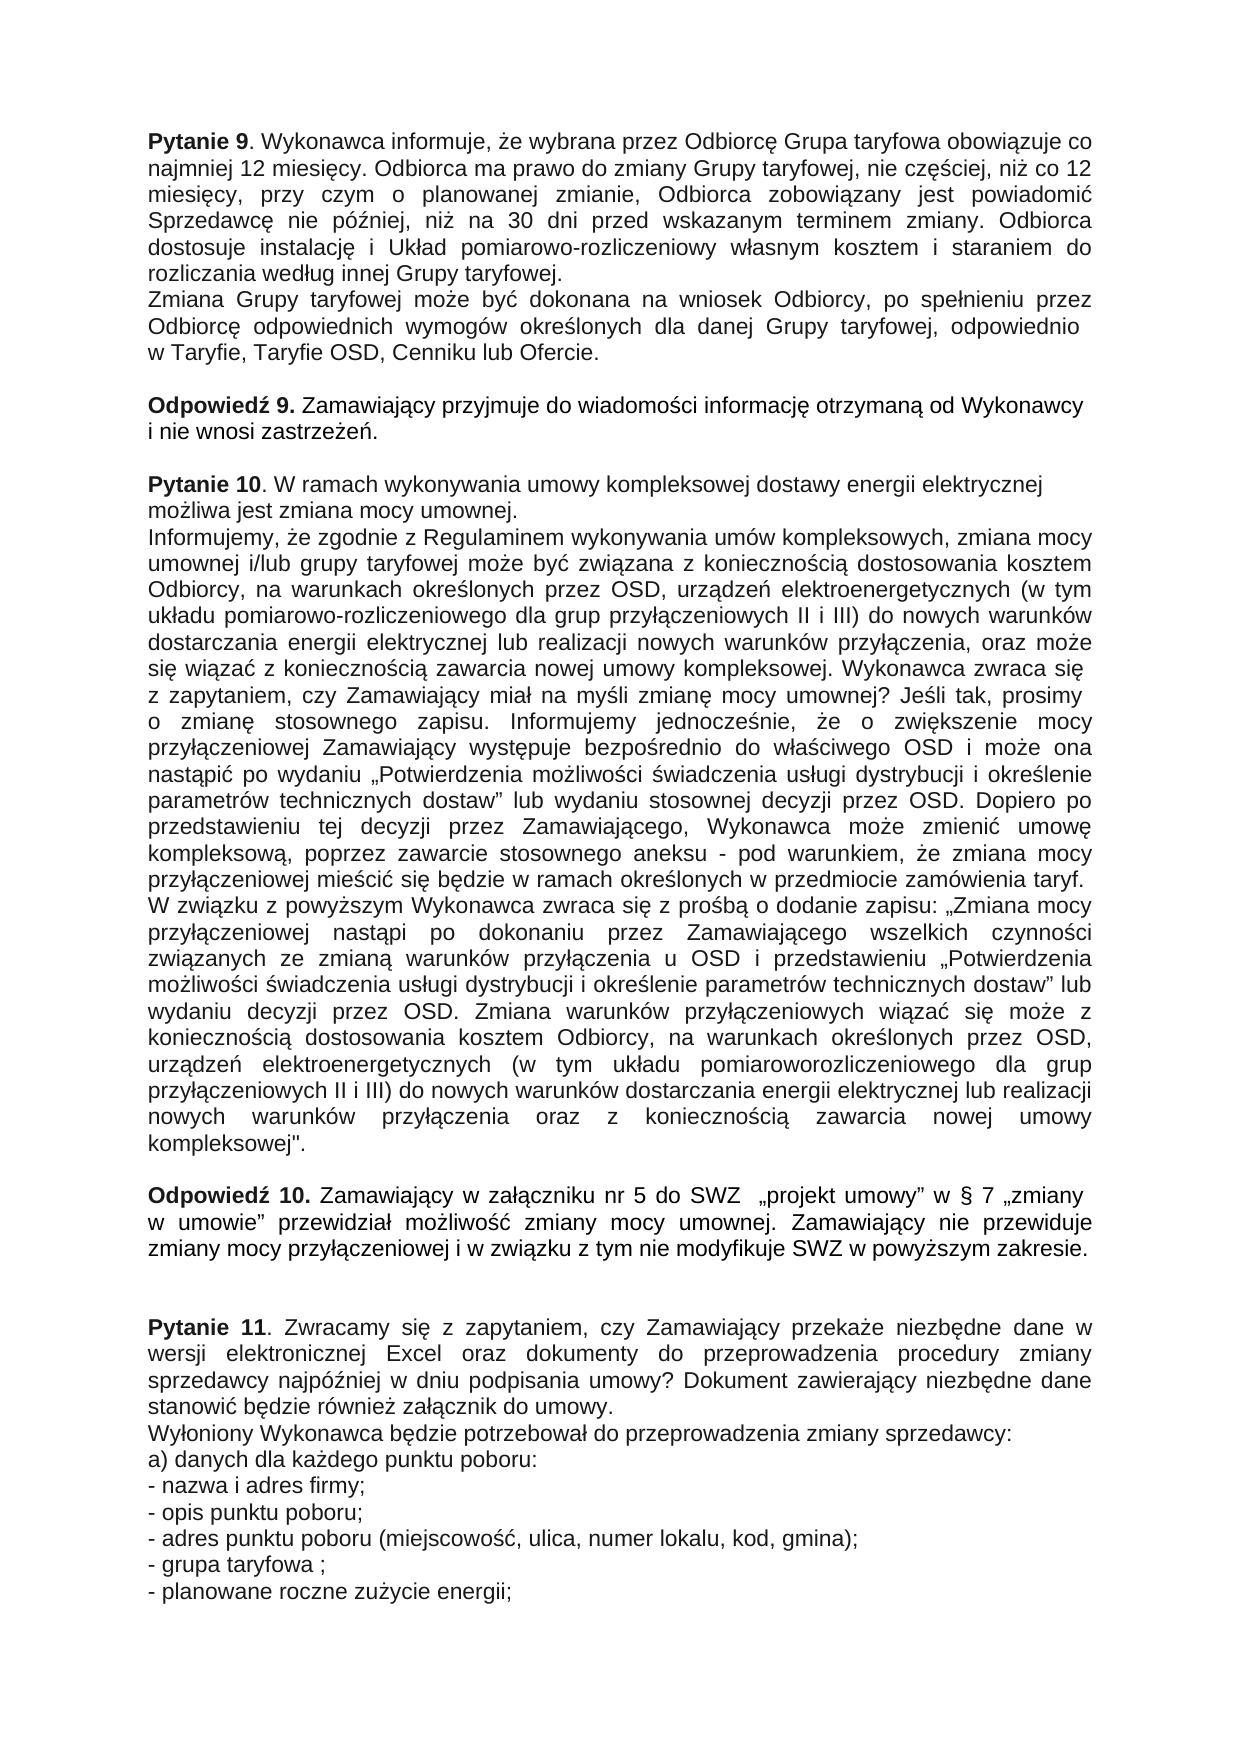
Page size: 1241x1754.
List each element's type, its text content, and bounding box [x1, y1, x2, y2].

text a) danych dla każdego punktu poboru: [148, 1446, 1093, 1472]
text - planowane roczne zużycie energii; [148, 1578, 1093, 1604]
text Pytanie 9. Wykonawca informuje, że wybrana przez Odbiorcę Grupa taryfowa obowiązuje co najmniej 12 miesięcy. Odbiorca ma prawo do zmiany Grupy taryfowej, nie częściej, niż co 12 miesięcy, przy czym o planowanej zmianie, Odbiorca zobowiązany jest powiadomić Sprzedawcę nie później, niż na 30 dni przed wskazanym terminem zmiany. Odbiorca dostosuje instalację i Układ pomiarowo-rozliczeniowy własnym kosztem i staraniem do rozliczania według innej Grupy taryfowej. [148, 128, 1093, 286]
text Pytanie 11. Zwracamy się z zapytaniem, czy Zamawiający przekaże niezbędne dane w wersji elektronicznej Excel oraz dokumenty do przeprowadzenia procedury zmiany sprzedawcy najpóźniej w dniu podpisania umowy? Dokument zawierający niezbędne dane stanowić będzie również załącznik do umowy. [148, 1314, 1093, 1419]
text Informujemy, że zgodnie z Regulaminem wykonywania umów kompleksowych, zmiana mocy umownej i/lub grupy taryfowej może być związana z koniecznością dostosowania kosztem Odbiorcy, na warunkach określonych przez OSD, urządzeń elektroenergetycznych (w tym układu pomiarowo-rozliczeniowego dla grup przyłączeniowych II i III) do nowych warunków dostarczania energii elektrycznej lub realizacji nowych warunków przyłączenia, oraz może się wiązać z koniecznością zawarcia nowej umowy kompleksowej. Wykonawca zwraca się z zapytaniem, czy Zamawiający miał na myśli zmianę mocy umownej? Jeśli tak, prosimy o zmianę stosownego zapisu. Informujemy jednocześnie, że o zwiększenie mocy przyłączeniowej Zamawiający występuje bezpośrednio do właściwego OSD i może ona nastąpić po wydaniu „Potwierdzenia możliwości świadczenia usługi dystrybucji i określenie parametrów technicznych dostaw” lub wydaniu stosownej decyzji przez OSD. Dopiero po przedstawieniu tej decyzji przez Zamawiającego, Wykonawca może zmienić umowę kompleksową, poprzez zawarcie stosownego aneksu - pod warunkiem, że zmiana mocy przyłączeniowej mieścić się będzie w ramach określonych w przedmiocie zamówienia taryf. W związku z powyższym Wykonawca zwraca się z prośbą o dodanie zapisu: „Zmiana mocy przyłączeniowej nastąpi po dokonaniu przez Zamawiającego wszelkich czynności związanych ze zmianą warunków przyłączenia u OSD i przedstawieniu „Potwierdzenia możliwości świadczenia usługi dystrybucji i określenie parametrów technicznych dostaw” lub wydaniu decyzji przez OSD. Zmiana warunków przyłączeniowych wiązać się może z koniecznością dostosowania kosztem Odbiorcy, na warunkach określonych przez OSD, urządzeń elektroenergetycznych (w tym układu pomiaroworozliczeniowego dla grup przyłączeniowych II i III) do nowych warunków dostarczania energii elektrycznej lub realizacji nowych warunków przyłączenia oraz z koniecznością zawarcia nowej umowy kompleksowej". [148, 523, 1093, 1156]
text - grupa taryfowa ; [148, 1551, 1093, 1578]
text - nazwa i adres firmy; [148, 1472, 1093, 1498]
text Zmiana Grupy taryfowej może być dokonana na wniosek Odbiorcy, po spełnieniu przez Odbiorcę odpowiednich wymogów określonych dla danej Grupy taryfowej, odpowiednio w Taryfie, Taryfie OSD, Cenniku lub Ofercie. [148, 286, 1093, 365]
text - opis punktu poboru; [148, 1498, 1093, 1525]
text Pytanie 10. W ramach wykonywania umowy kompleksowej dostawy energii elektrycznej możliwa jest zmiana mocy umownej. [148, 471, 1093, 523]
text Odpowiedź 10. Zamawiający w załączniku nr 5 do SWZ „projekt umowy” w § 7 „zmiany w umowie” przewidział możliwość zmiany mocy umownej. Zamawiający nie przewiduje zmiany mocy przyłączeniowej i w związku z tym nie modyfikuje SWZ w powyższym zakresie. [148, 1182, 1093, 1261]
text - adres punktu poboru (miejscowość, ulica, numer lokalu, kod, gmina); [148, 1525, 1093, 1551]
text Wyłoniony Wykonawca będzie potrzebował do przeprowadzenia zmiany sprzedawcy: [148, 1419, 1093, 1446]
text Odpowiedź 9. Zamawiający przyjmuje do wiadomości informację otrzymaną od Wykonawcy i nie wnosi zastrzeżeń. [148, 392, 1093, 444]
